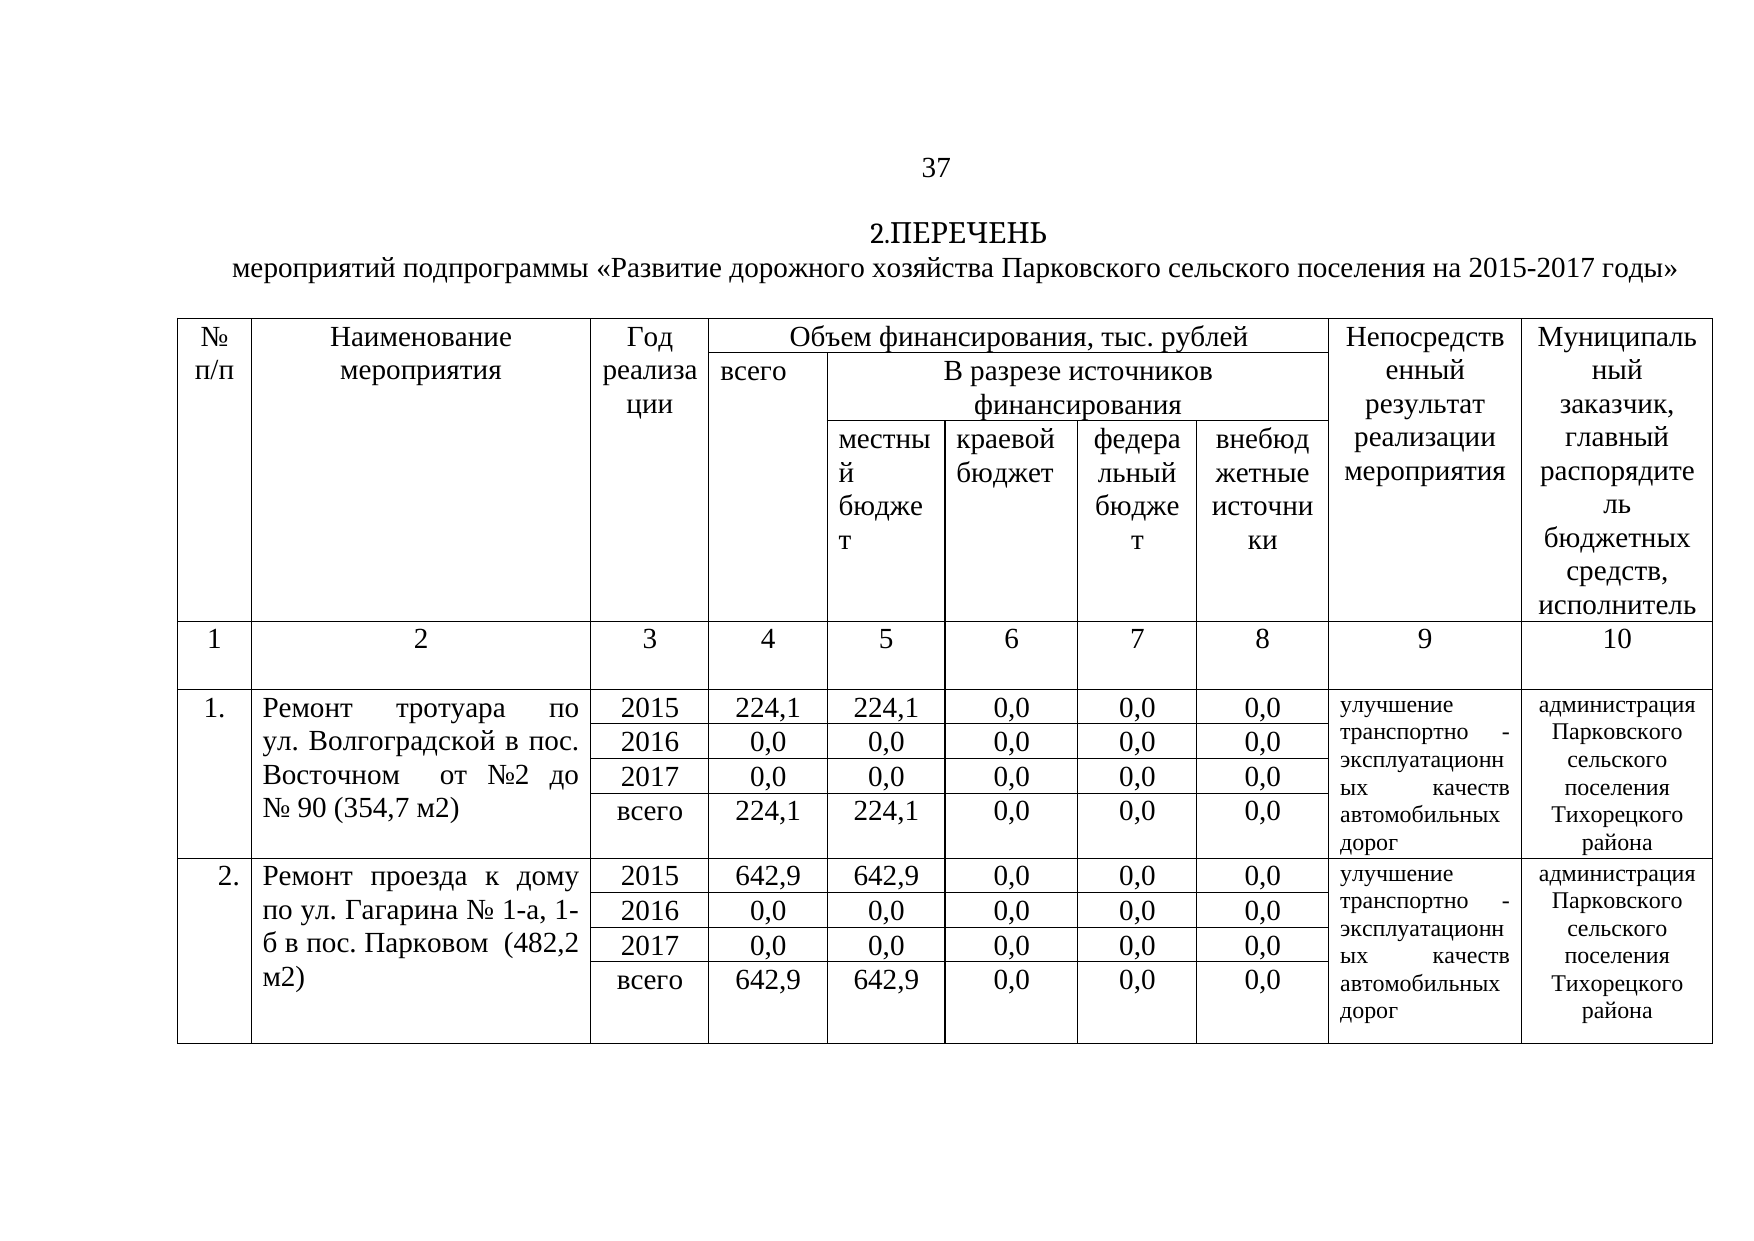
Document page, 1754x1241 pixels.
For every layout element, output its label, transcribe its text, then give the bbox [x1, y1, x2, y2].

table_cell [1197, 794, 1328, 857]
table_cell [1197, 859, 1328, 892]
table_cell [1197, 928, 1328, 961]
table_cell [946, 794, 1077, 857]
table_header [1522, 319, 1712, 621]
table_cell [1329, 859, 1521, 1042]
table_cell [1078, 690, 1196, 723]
subtitle 2.ПЕРЕЧЕНЬ [177, 217, 1695, 251]
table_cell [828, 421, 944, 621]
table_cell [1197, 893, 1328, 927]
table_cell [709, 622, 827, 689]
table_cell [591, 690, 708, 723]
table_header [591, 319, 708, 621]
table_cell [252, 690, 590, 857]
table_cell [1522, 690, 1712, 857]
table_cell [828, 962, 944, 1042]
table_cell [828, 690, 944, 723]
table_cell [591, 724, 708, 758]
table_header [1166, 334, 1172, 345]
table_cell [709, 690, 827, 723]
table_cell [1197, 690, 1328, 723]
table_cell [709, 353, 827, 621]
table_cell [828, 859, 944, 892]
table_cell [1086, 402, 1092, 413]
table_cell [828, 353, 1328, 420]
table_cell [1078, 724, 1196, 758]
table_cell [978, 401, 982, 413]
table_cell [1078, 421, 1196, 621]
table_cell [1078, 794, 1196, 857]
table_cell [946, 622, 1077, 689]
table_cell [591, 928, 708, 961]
text мероприятий подпрограммы «Развитие дорожного хозяйства Парковского сельского поселения на 2015-2017 годы» [177, 251, 1695, 284]
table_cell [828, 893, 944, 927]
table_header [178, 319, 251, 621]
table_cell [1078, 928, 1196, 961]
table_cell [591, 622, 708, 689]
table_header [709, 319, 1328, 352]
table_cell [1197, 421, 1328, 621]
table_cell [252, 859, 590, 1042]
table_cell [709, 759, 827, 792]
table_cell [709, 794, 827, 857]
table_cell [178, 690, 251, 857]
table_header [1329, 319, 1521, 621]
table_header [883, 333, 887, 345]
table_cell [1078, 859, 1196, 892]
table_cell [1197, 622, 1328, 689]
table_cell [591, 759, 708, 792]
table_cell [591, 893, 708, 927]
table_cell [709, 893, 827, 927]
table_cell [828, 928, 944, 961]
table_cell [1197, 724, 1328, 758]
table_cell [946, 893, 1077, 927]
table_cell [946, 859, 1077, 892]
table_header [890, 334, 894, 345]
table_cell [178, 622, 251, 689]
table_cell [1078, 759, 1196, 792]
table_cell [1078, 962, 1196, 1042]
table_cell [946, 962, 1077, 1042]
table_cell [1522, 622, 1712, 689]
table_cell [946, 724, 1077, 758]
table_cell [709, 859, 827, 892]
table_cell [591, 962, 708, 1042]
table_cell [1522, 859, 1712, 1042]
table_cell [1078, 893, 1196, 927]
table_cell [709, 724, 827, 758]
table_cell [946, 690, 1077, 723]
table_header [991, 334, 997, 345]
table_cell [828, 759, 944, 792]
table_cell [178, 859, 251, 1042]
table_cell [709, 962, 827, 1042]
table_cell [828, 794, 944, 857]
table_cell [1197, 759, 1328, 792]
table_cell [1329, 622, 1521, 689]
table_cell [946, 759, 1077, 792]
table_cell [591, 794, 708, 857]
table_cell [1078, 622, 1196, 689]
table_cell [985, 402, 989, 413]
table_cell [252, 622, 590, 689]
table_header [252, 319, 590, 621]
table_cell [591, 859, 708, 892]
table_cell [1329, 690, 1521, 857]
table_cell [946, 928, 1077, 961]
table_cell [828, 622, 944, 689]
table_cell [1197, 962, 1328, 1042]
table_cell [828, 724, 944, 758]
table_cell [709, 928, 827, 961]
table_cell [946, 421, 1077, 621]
